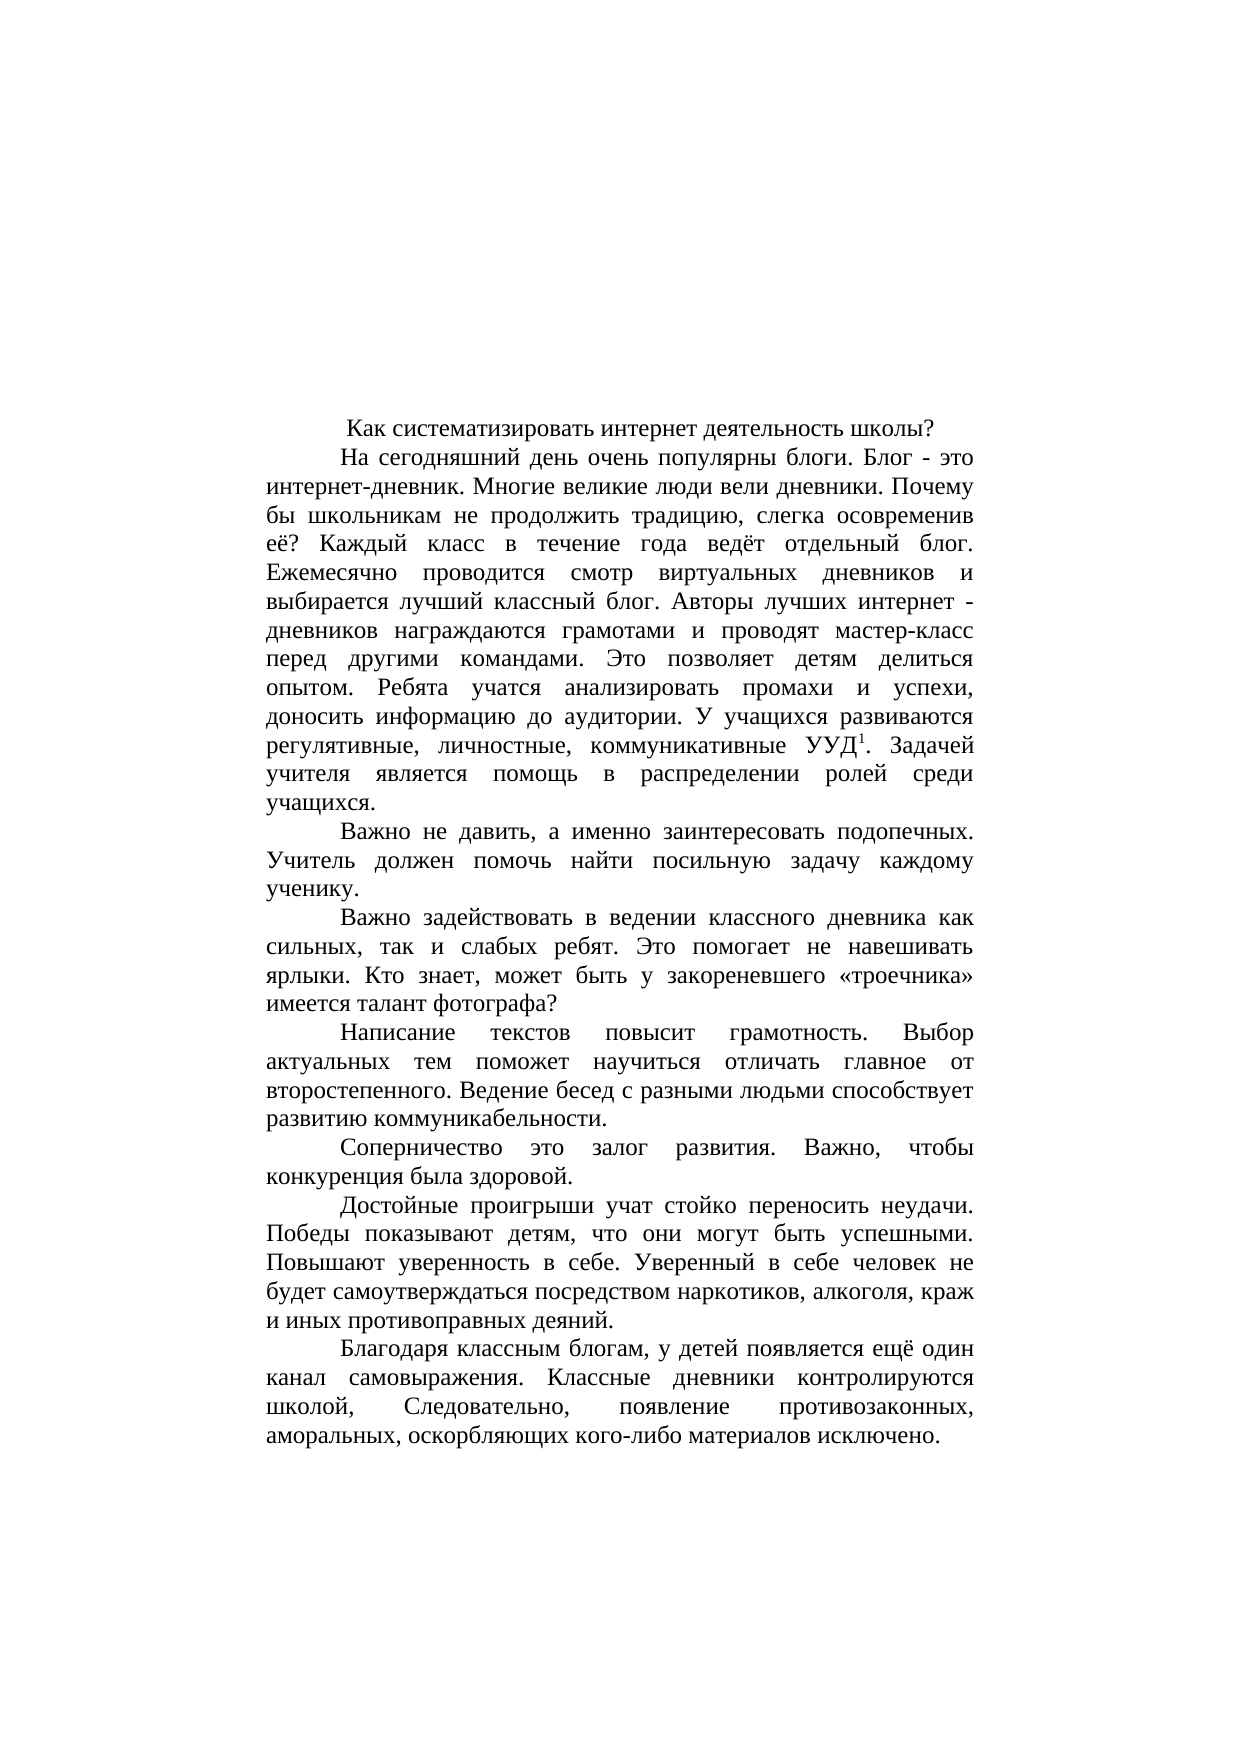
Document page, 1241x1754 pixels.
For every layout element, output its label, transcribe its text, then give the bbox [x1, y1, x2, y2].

text Важно задействовать в ведении классного дневника как сильных, так и слабых ребят. Это помогает не навешивать ярлыки. Кто знает, может быть у закореневшего «троечника» имеется талант фотографа? [266, 902, 974, 1017]
text Написание текстов повысит грамотность. Выбор актуальных тем поможет научиться отличать главное от второстепенного. Ведение бесед с разными людьми способствует развитию коммуникабельности. [266, 1017, 974, 1132]
text Достойные проигрыши учат стойко переносить неудачи. Победы показывают детям, что они могут быть успешными. Повышают уверенность в себе. Уверенный в себе человек не будет самоутверждаться посредством наркотиков, алкоголя, краж и иных противоправных деяний. [266, 1190, 974, 1333]
text Как систематизировать интернет деятельность школы? [266, 413, 974, 442]
text Соперничество это залог развития. Важно, чтобы конкуренция была здоровой. [266, 1132, 974, 1190]
text Важно не давить, а именно заинтересовать подопечных. Учитель должен помочь найти посильную задачу каждому ученику. [266, 816, 974, 902]
text Благодаря классным блогам, у детей появляется ещё один канал самовыражения. Классные дневники контролируются школой, Следовательно, появление противозаконных, аморальных, оскорбляющих кого-либо материалов исключено. [266, 1333, 974, 1448]
text На сегодняшний день очень популярны блоги. Блог - это интернет-дневник. Многие великие люди вели дневники. Почему бы школьникам не продолжить традицию, слегка осовременив её? Каждый класс в течение года ведёт отдельный блог. Ежемесячно проводится смотр виртуальных дневников и выбирается лучший классный блог. Авторы лучших интернет - дневников награждаются грамотами и проводят мастер-класс перед другими командами. Это позволяет детям делиться опытом. Ребята учатся анализировать промахи и успехи, доносить информацию до аудитории. У учащихся развиваются регулятивные, личностные, коммуникативные УУД1. Задачей учителя является помощь в распределении ролей среди учащихся. [266, 442, 974, 816]
